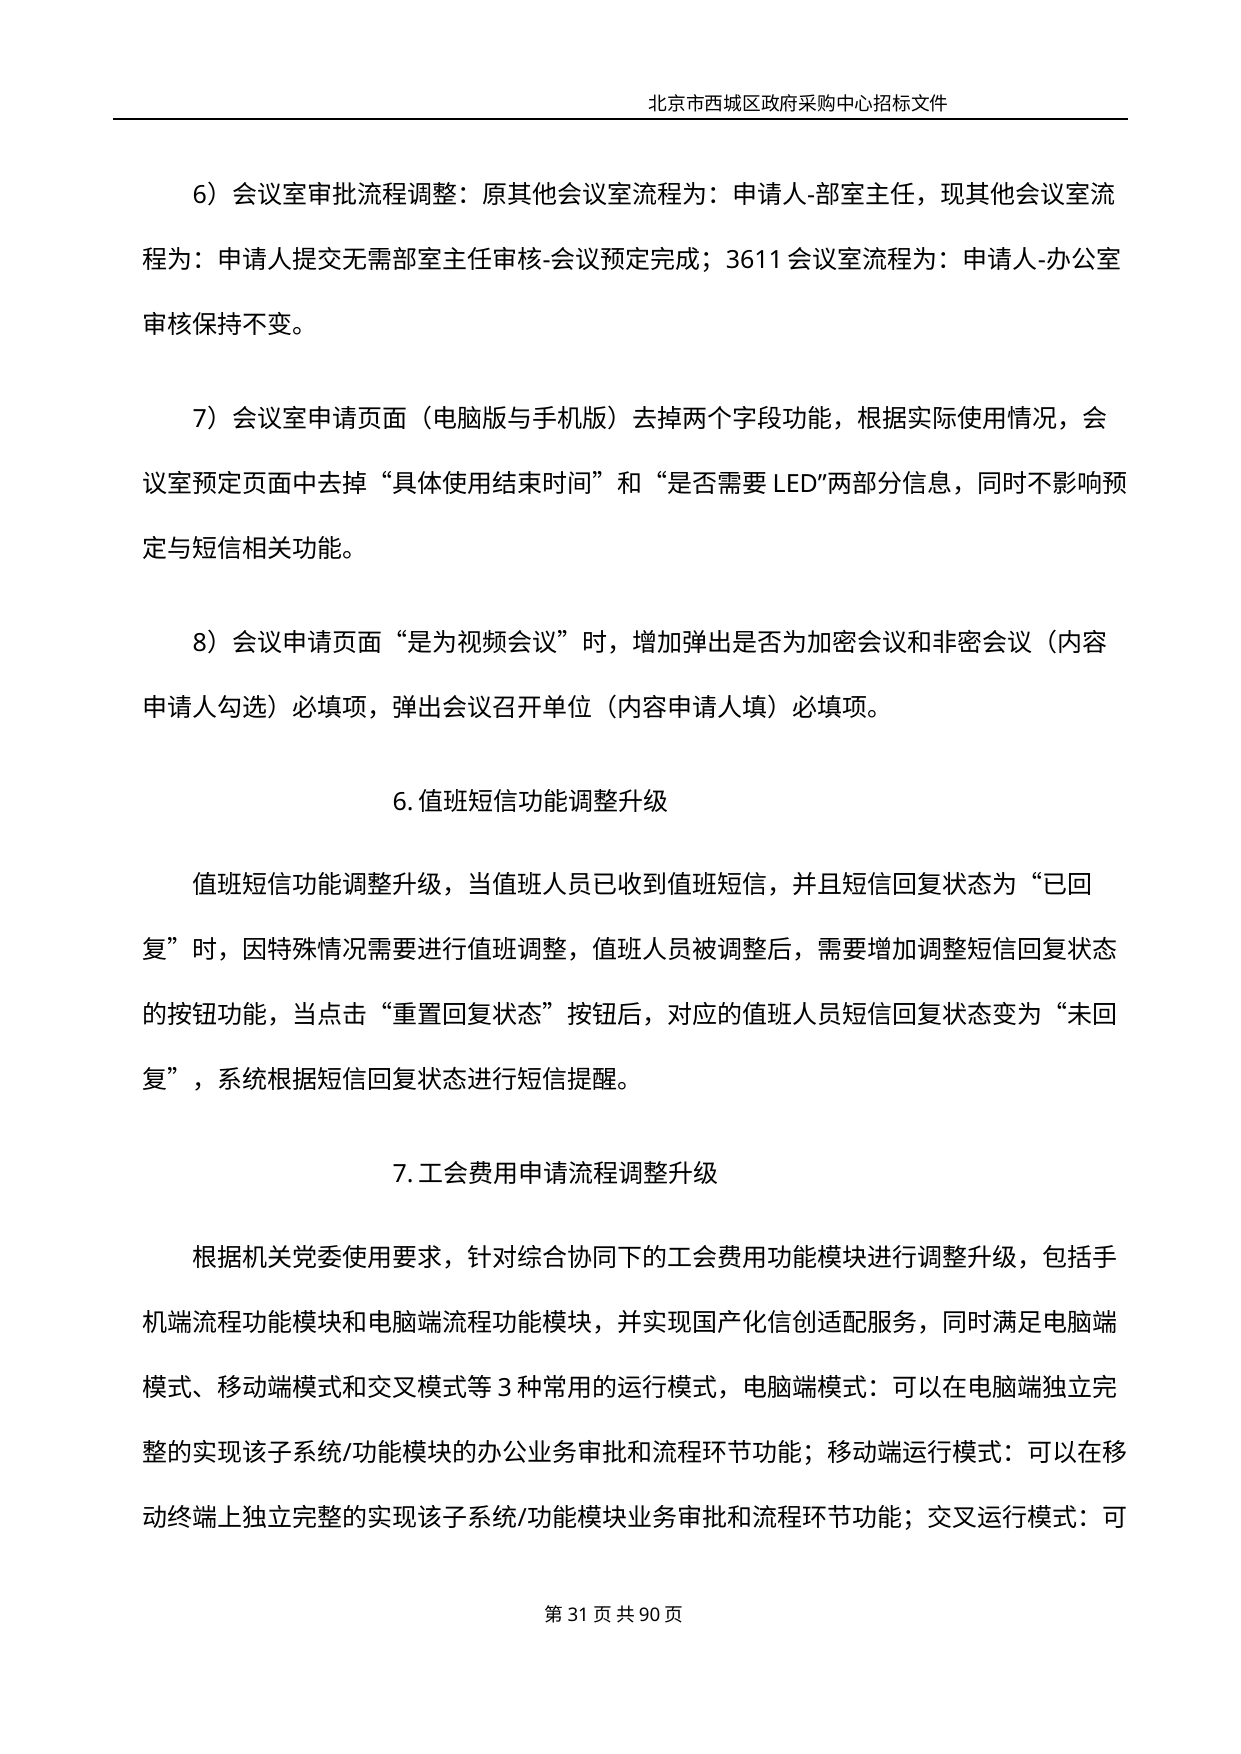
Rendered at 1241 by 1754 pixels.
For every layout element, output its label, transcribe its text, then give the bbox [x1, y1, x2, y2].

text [142, 1223, 1128, 1548]
text 6）会议室审批流程调整：原其他会议室流程为：申请人-部室主任，现其他会议室流程为：申请人提交无需部室主任审核-会议预定完成；3611会议室流程为：申请人-办公室审核保持不变。 [142, 160, 1128, 355]
list 工会费用申请流程调整升级 [142, 1139, 1128, 1204]
list 值班短信功能调整升级 [142, 767, 1128, 832]
text 值班短信功能调整升级，当值班人员已收到值班短信，并且短信回复状态为“已回复”时，因特殊情况需要进行值班调整，值班人员被调整后，需要增加调整短信回复状态的按钮功能，当点击“重置回复状态”按钮后，对应的值班人员短信回复状态变为“未回复”，系统根据短信回复状态进行短信提醒。 [142, 850, 1128, 1110]
text 7）会议室申请页面（电脑版与手机版）去掉两个字段功能，根据实际使用情况，会议室预定页面中去掉“具体使用结束时间”和“是否需要LED”两部分信息，同时不影响预定与短信相关功能。 [142, 384, 1128, 579]
text 8）会议申请页面“是为视频会议”时，增加弹出是否为加密会议和非密会议（内容申请人勾选）必填项，弹出会议召开单位（内容申请人填）必填项。 [142, 608, 1128, 738]
